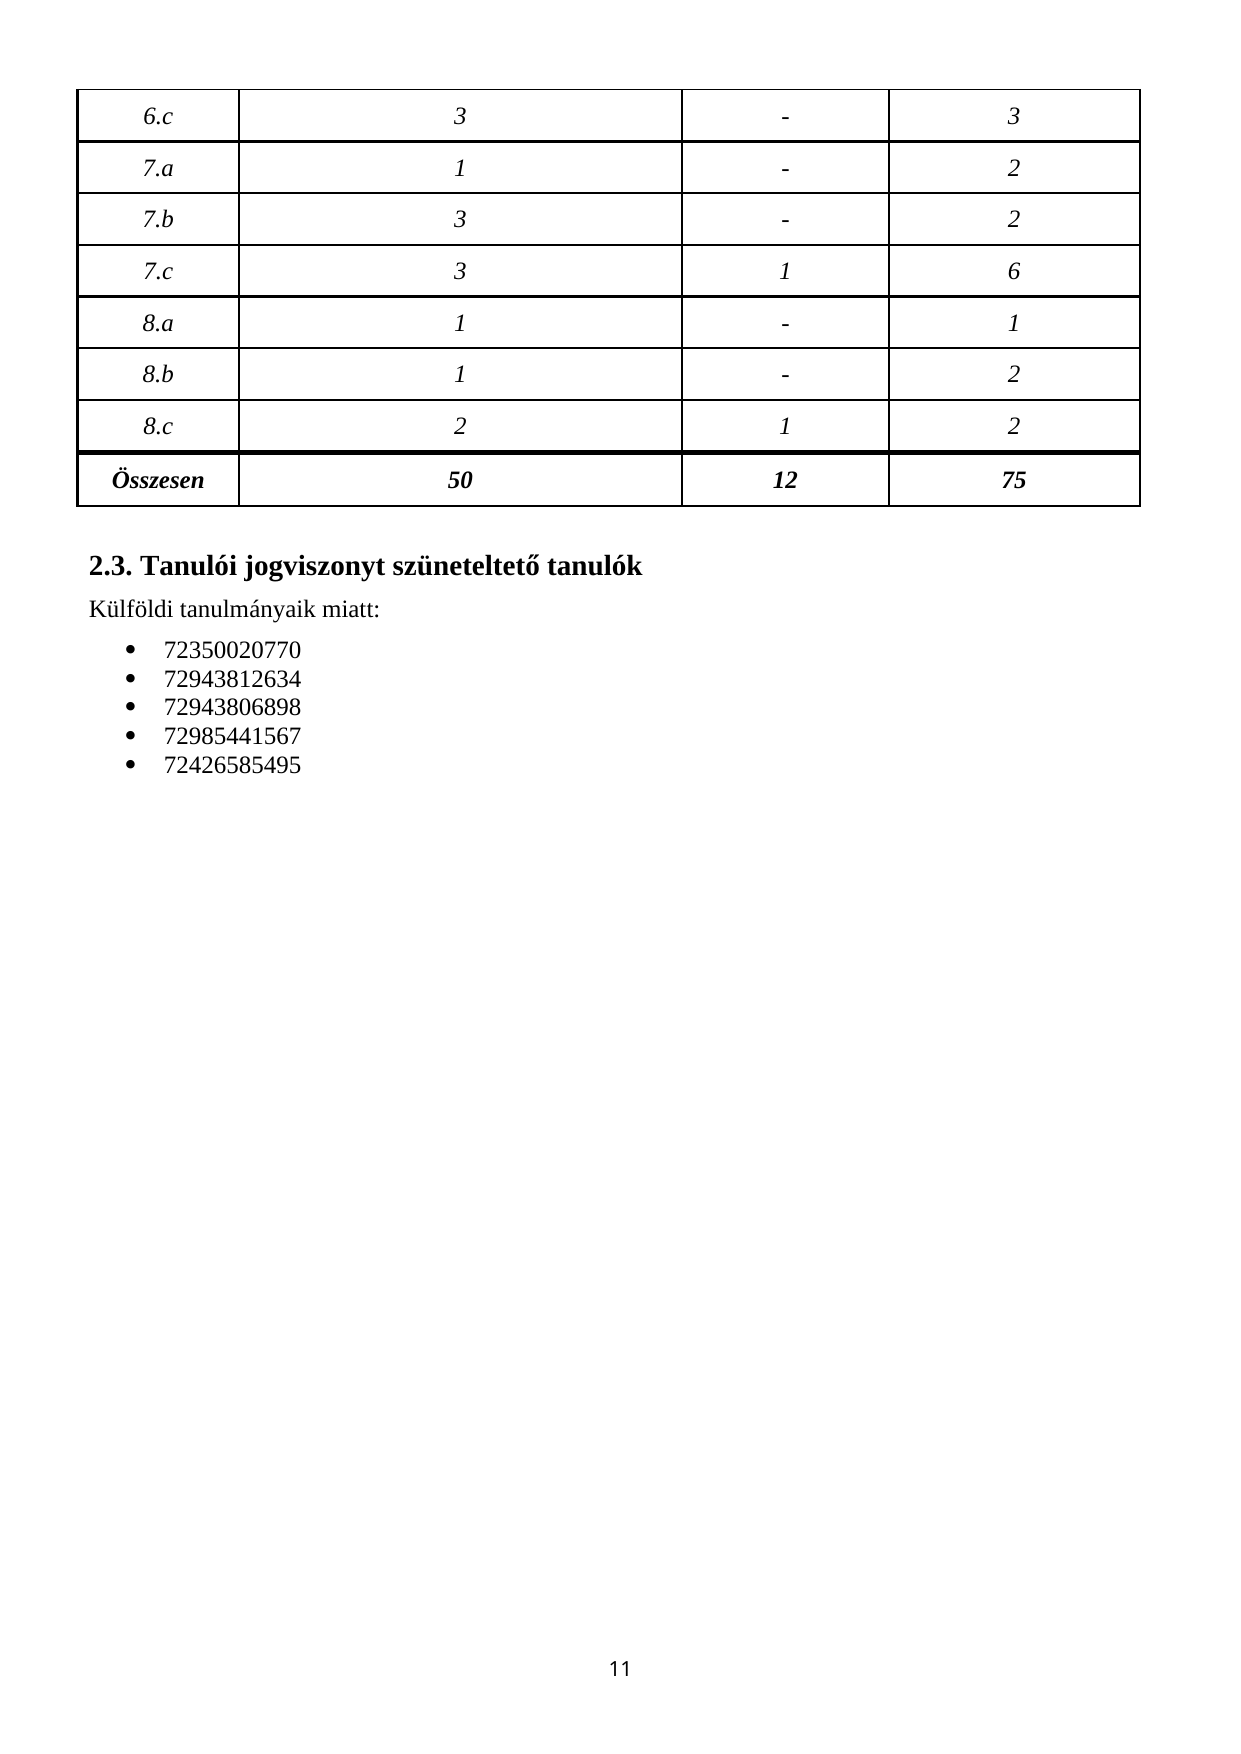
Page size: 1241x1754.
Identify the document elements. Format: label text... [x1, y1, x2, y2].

table_cell - [683, 90, 888, 140]
table_cell - [683, 298, 888, 347]
table_cell 6 [890, 246, 1139, 295]
table_cell 7.b [79, 194, 238, 244]
table_cell 1 [683, 246, 888, 295]
list 72426585495 [126, 750, 1152, 779]
table_cell - [683, 349, 888, 399]
table_cell 1 [683, 401, 888, 450]
table_cell 3 [240, 90, 681, 140]
table_cell 1 [240, 143, 681, 192]
text Külföldi tanulmányaik miatt: [89, 594, 1152, 622]
table_cell 8.a [79, 298, 238, 347]
list 72350020770 [126, 635, 1152, 664]
table_cell 1 [240, 298, 681, 347]
table_cell 12 [683, 455, 888, 504]
table_cell - [683, 194, 888, 244]
table_cell 8.b [79, 349, 238, 399]
table_cell 3 [240, 194, 681, 244]
table_cell 2 [890, 143, 1139, 192]
table_cell 7.c [79, 246, 238, 295]
table_cell 75 [890, 455, 1139, 504]
table_cell 1 [240, 349, 681, 399]
table_cell 1 [890, 298, 1139, 347]
table_cell 3 [890, 90, 1139, 140]
list 72943812634 [126, 664, 1152, 692]
table_cell 7.a [79, 143, 238, 192]
list 72985441567 [126, 721, 1152, 750]
table_cell 2 [890, 349, 1139, 399]
table_cell 2 [890, 401, 1139, 450]
table_cell - [683, 143, 888, 192]
table_cell 3 [240, 246, 681, 295]
subtitle 2.3. Tanulói jogviszonyt szüneteltető tanulók [89, 548, 1152, 581]
list 72943806898 [126, 692, 1152, 721]
table_cell Összesen [79, 455, 238, 504]
table_cell 50 [240, 455, 681, 504]
table_cell 6.c [79, 90, 238, 140]
table_cell 2 [240, 401, 681, 450]
table_cell 2 [890, 194, 1139, 244]
table_cell 8.c [79, 401, 238, 450]
